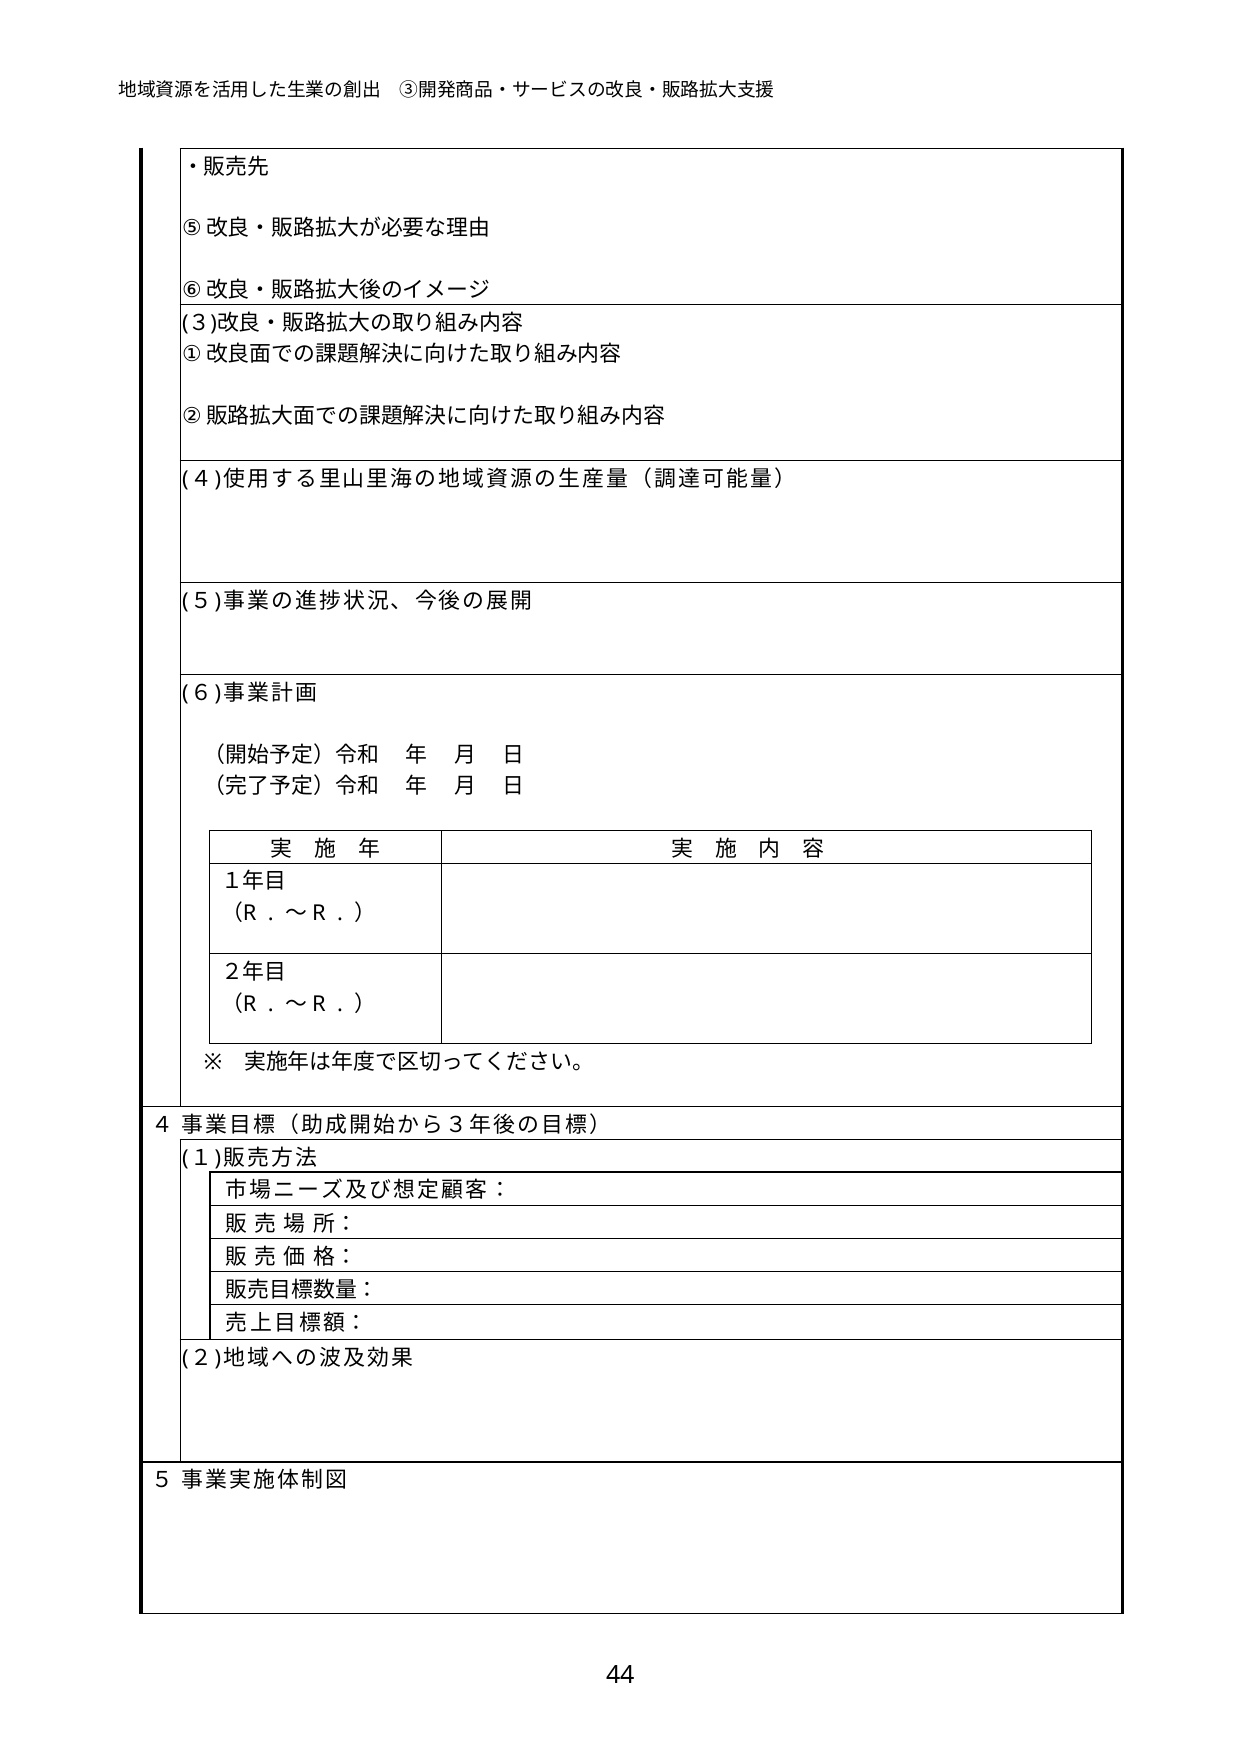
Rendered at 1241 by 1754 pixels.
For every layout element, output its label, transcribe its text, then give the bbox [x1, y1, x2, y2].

table_cell (２)地域への波及効果 [181, 1340, 1121, 1461]
table_cell (４)使用する里山里海の地域資源の生産量（調達可能量） [181, 461, 1121, 582]
table_cell (６)事業計画 （開始予定）令和 年 月 日 （完了予定）令和 年 月 日 ※ 実施年は年度で区切ってください。 [181, 675, 1121, 1106]
table_cell 売上目標額： [211, 1305, 1121, 1339]
table_cell (１)販売方法 [181, 1140, 1121, 1171]
table_cell (５)事業の進捗状況、今後の展開 [181, 583, 1121, 674]
table_cell ５ 事業実施体制図 [143, 1463, 1121, 1613]
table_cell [181, 149, 1121, 303]
table_cell 販売価格： [211, 1239, 1121, 1271]
table_cell 販売場所： [211, 1206, 1121, 1238]
table_cell (３)改良・販路拡大の取り組み内容 ①改良面での課題解決に向けた取り組み内容 ②販路拡大面での課題解決に向けた取り組み内容 [181, 305, 1121, 459]
table_cell 販売目標数量： [211, 1272, 1121, 1303]
table_cell ４ 事業目標（助成開始から３年後の目標） [143, 1107, 1121, 1139]
table_cell 市場ニーズ及び想定顧客： [211, 1173, 1121, 1205]
table_cell [181, 1171, 209, 1339]
table_cell [143, 1139, 180, 1461]
